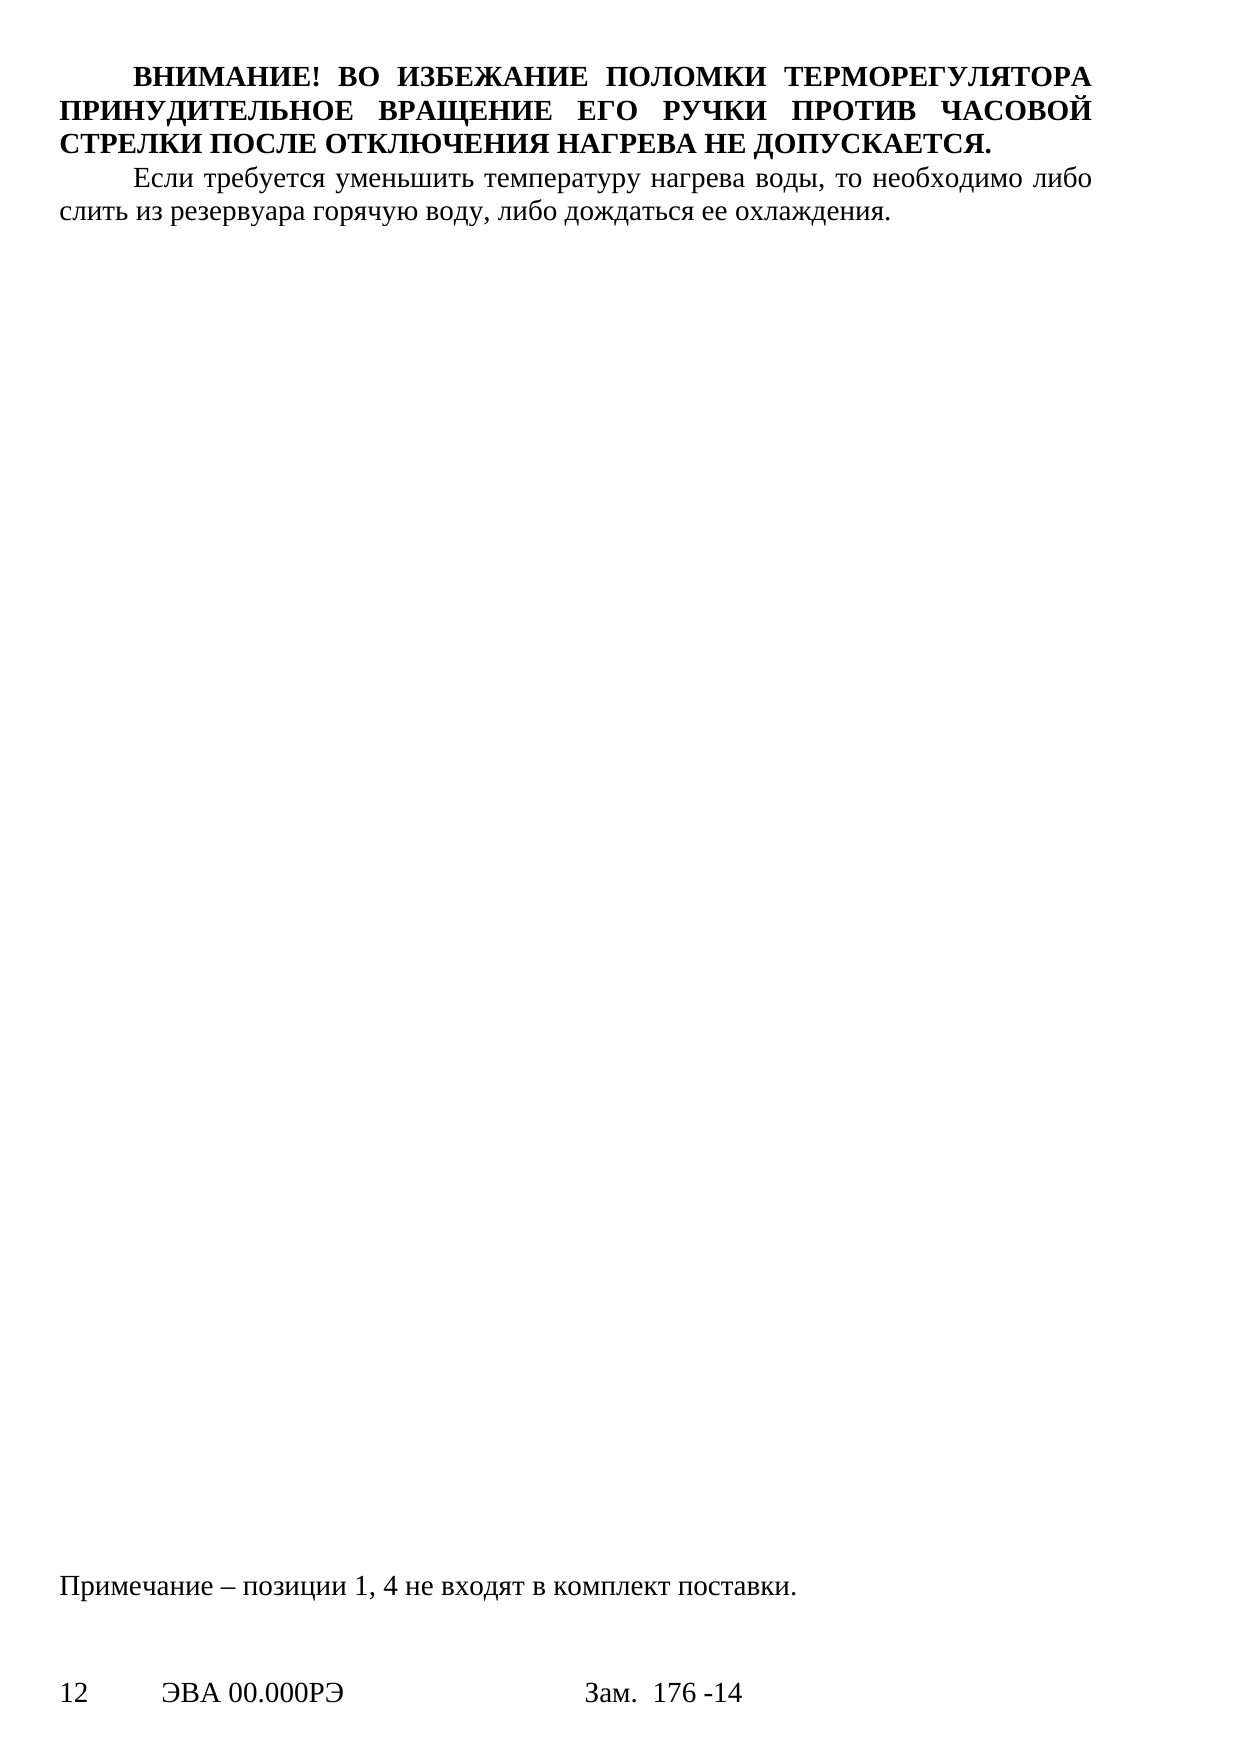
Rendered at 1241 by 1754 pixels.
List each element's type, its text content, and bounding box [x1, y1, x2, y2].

text Примечание – позиции 1, 4 не входят в комплект поставки. [59, 1568, 1093, 1602]
text ВНИМАНИЕ! ВО ИЗБЕЖАНИЕ ПОЛОМКИ ТЕРМОРЕГУЛЯТОРА ПРИНУДИТЕЛЬНОЕ ВРАЩЕНИЕ ЕГО РУЧКИ ПРОТИВ ЧАСОВОЙ СТРЕЛКИ ПОСЛЕ ОТКЛЮЧЕНИЯ НАГРЕВА НЕ ДОПУСКАЕТСЯ. [59, 59, 1093, 160]
text Если требуется уменьшить температуру нагрева воды, то необходимо либо слить из резервуара горячую воду, либо дождаться ее охлаждения. [59, 160, 1093, 226]
